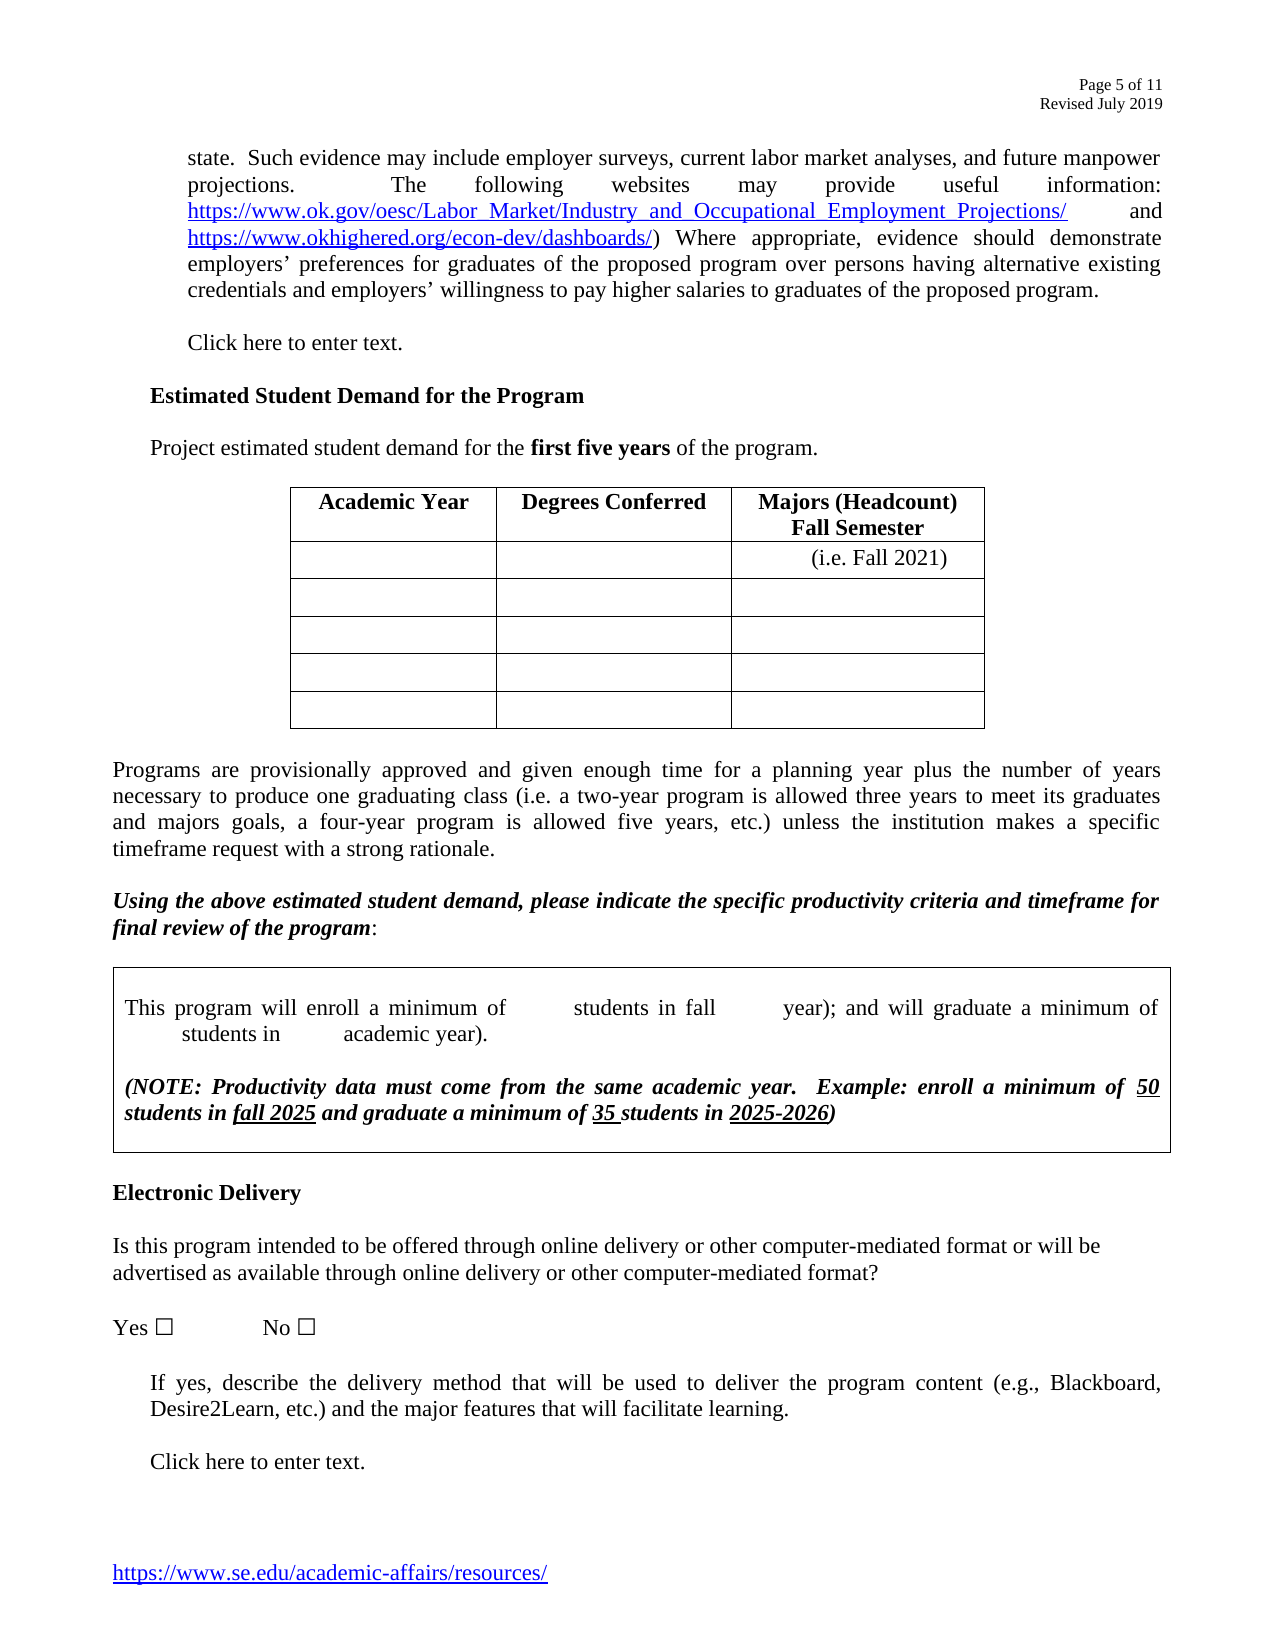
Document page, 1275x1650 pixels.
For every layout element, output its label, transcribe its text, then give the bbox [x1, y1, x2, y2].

table_cell [732, 692, 984, 728]
table_header Majors (Headcount) Fall Semester [732, 488, 984, 541]
text Electronic Delivery [112, 1179, 1162, 1206]
table_cell [497, 542, 731, 578]
table_header Academic Year [291, 488, 496, 541]
table_cell [291, 542, 496, 578]
table_cell [732, 654, 984, 691]
text Estimated Student Demand for the Program [112, 382, 1162, 408]
table_cell [497, 692, 731, 728]
table_cell [732, 579, 984, 616]
text Is this program intended to be offered through online delivery or other computer-mediated format or will be advertised as available through online delivery or other computer-mediated format? [112, 1232, 1162, 1285]
table_cell [291, 579, 496, 616]
table_header Degrees Conferred [497, 488, 731, 541]
table_cell [291, 617, 496, 653]
text Yes No [112, 1311, 1162, 1342]
text Using the above estimated student demand, please indicate the specific productivity criteria and timeframe for final review of the program: [112, 887, 1162, 940]
table_cell [497, 617, 731, 653]
table_cell [291, 654, 496, 691]
table_cell [497, 579, 731, 616]
table_cell [497, 654, 731, 691]
table_header This program will enroll a minimum of students in fall year); and will graduate a minimum of students in academic year). (NOTE: Productivity data must come from the same academic year. Example: enroll a minimum of 50 students in fall 2025 and graduate a minimum of 35 students in 2025-2026) [114, 968, 1170, 1152]
text Programs are provisionally approved and given enough time for a planning year plus the number of years necessary to produce one graduating class (i.e. a two-year program is allowed three years to meet its graduates and majors goals, a four-year program is allowed five years, etc.) unless the institution makes a specific timeframe request with a strong rationale. [112, 756, 1162, 861]
table_cell [291, 692, 496, 728]
table_cell [732, 617, 984, 653]
table_cell (i.e. Fall 2021) [732, 542, 984, 578]
text If yes, describe the delivery method that will be used to deliver the program content (e.g., Blackboard, Desire2Learn, etc.) and the major features that will facilitate learning. [150, 1369, 1162, 1422]
text Project estimated student demand for the first five years of the program. [150, 434, 1162, 461]
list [150, 144, 1162, 303]
